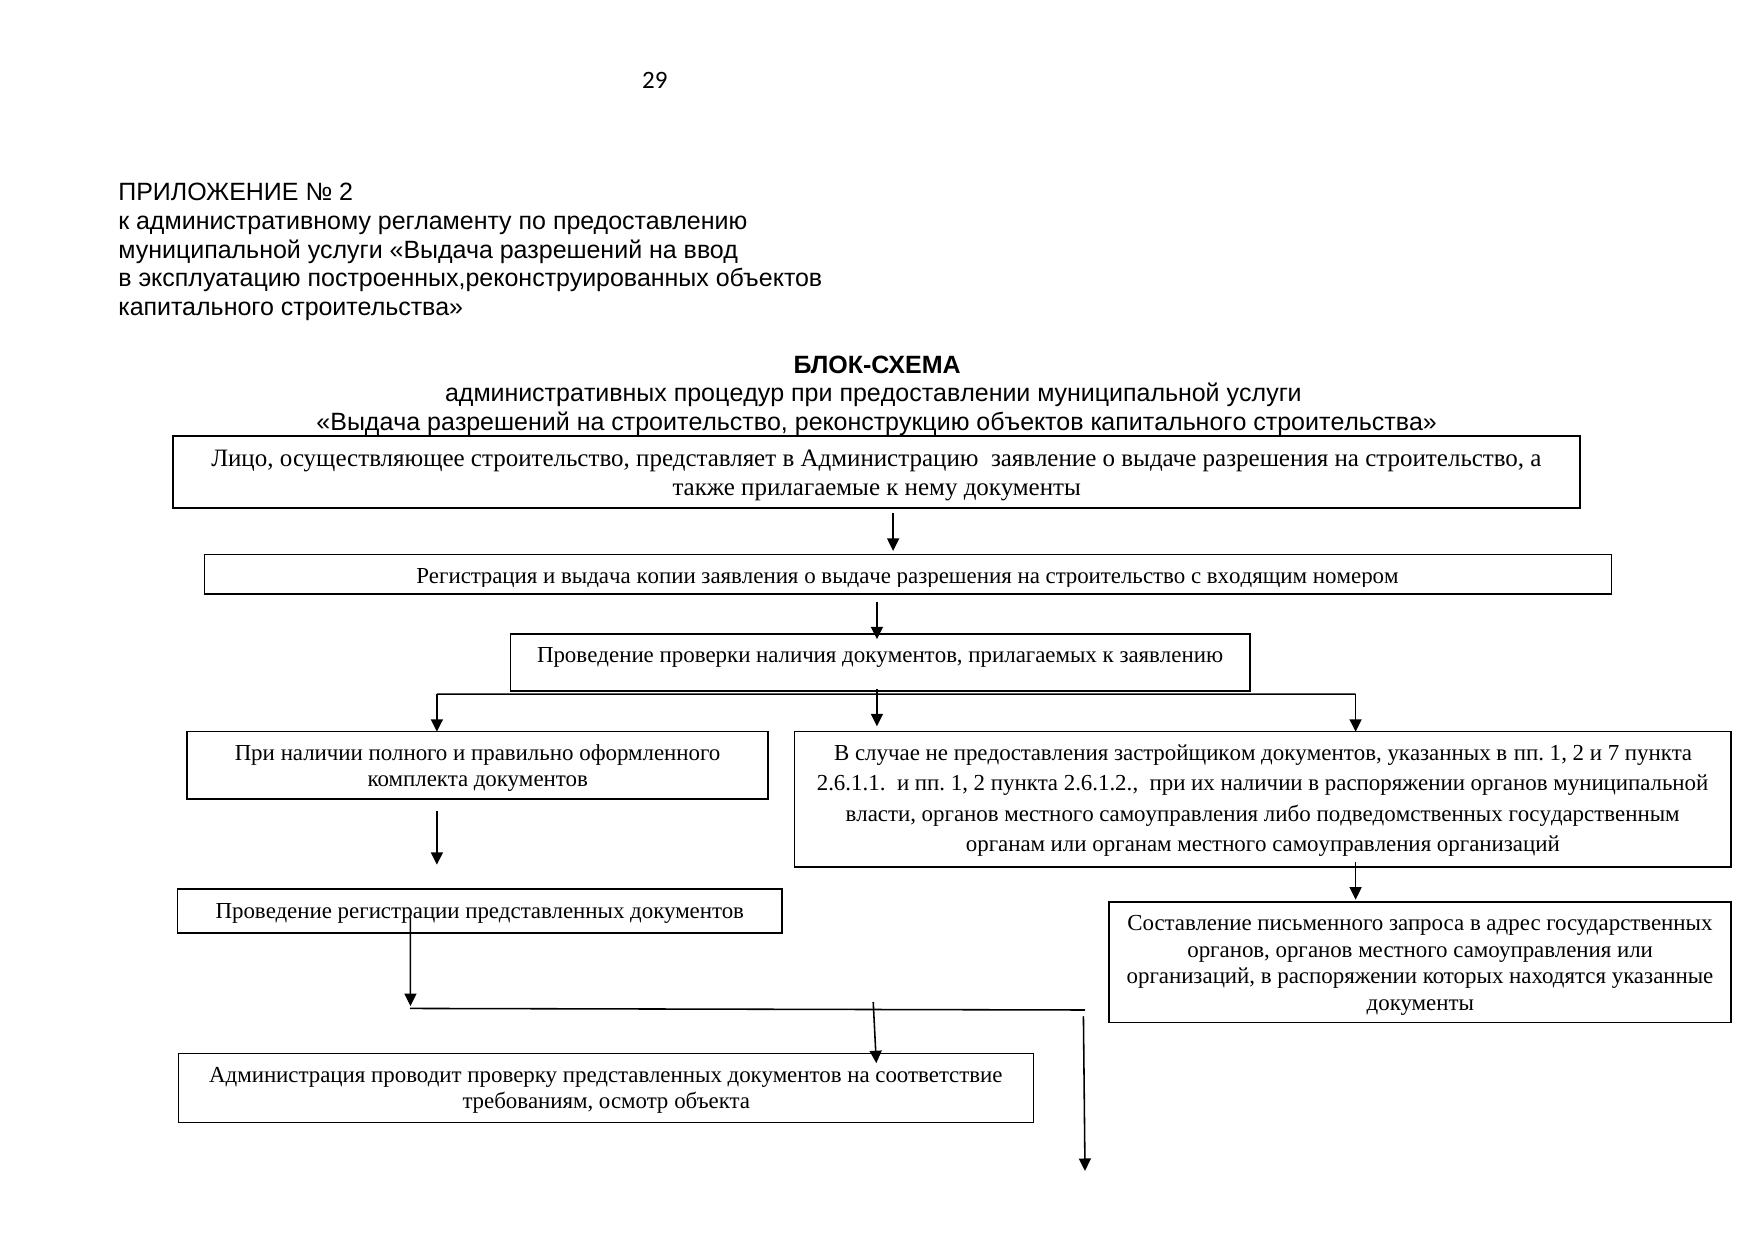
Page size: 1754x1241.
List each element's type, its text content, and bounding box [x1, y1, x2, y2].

text капитального строительства» [118, 292, 1636, 321]
text в эксплуатацию построенных,реконструированных объектов [118, 263, 1636, 292]
text административных процедур при предоставлении муниципальной услуги «Выдача разрешений на строительство, реконструкцию объектов капитального строительства» [118, 378, 1636, 436]
text к административному регламенту по предоставлению [118, 206, 1636, 235]
text БЛОК-СХЕМА [118, 350, 1636, 378]
text ПРИЛОЖЕНИЕ № 2 [118, 177, 1636, 206]
text муниципальной услуги «Выдача разрешений на ввод [118, 235, 1636, 263]
